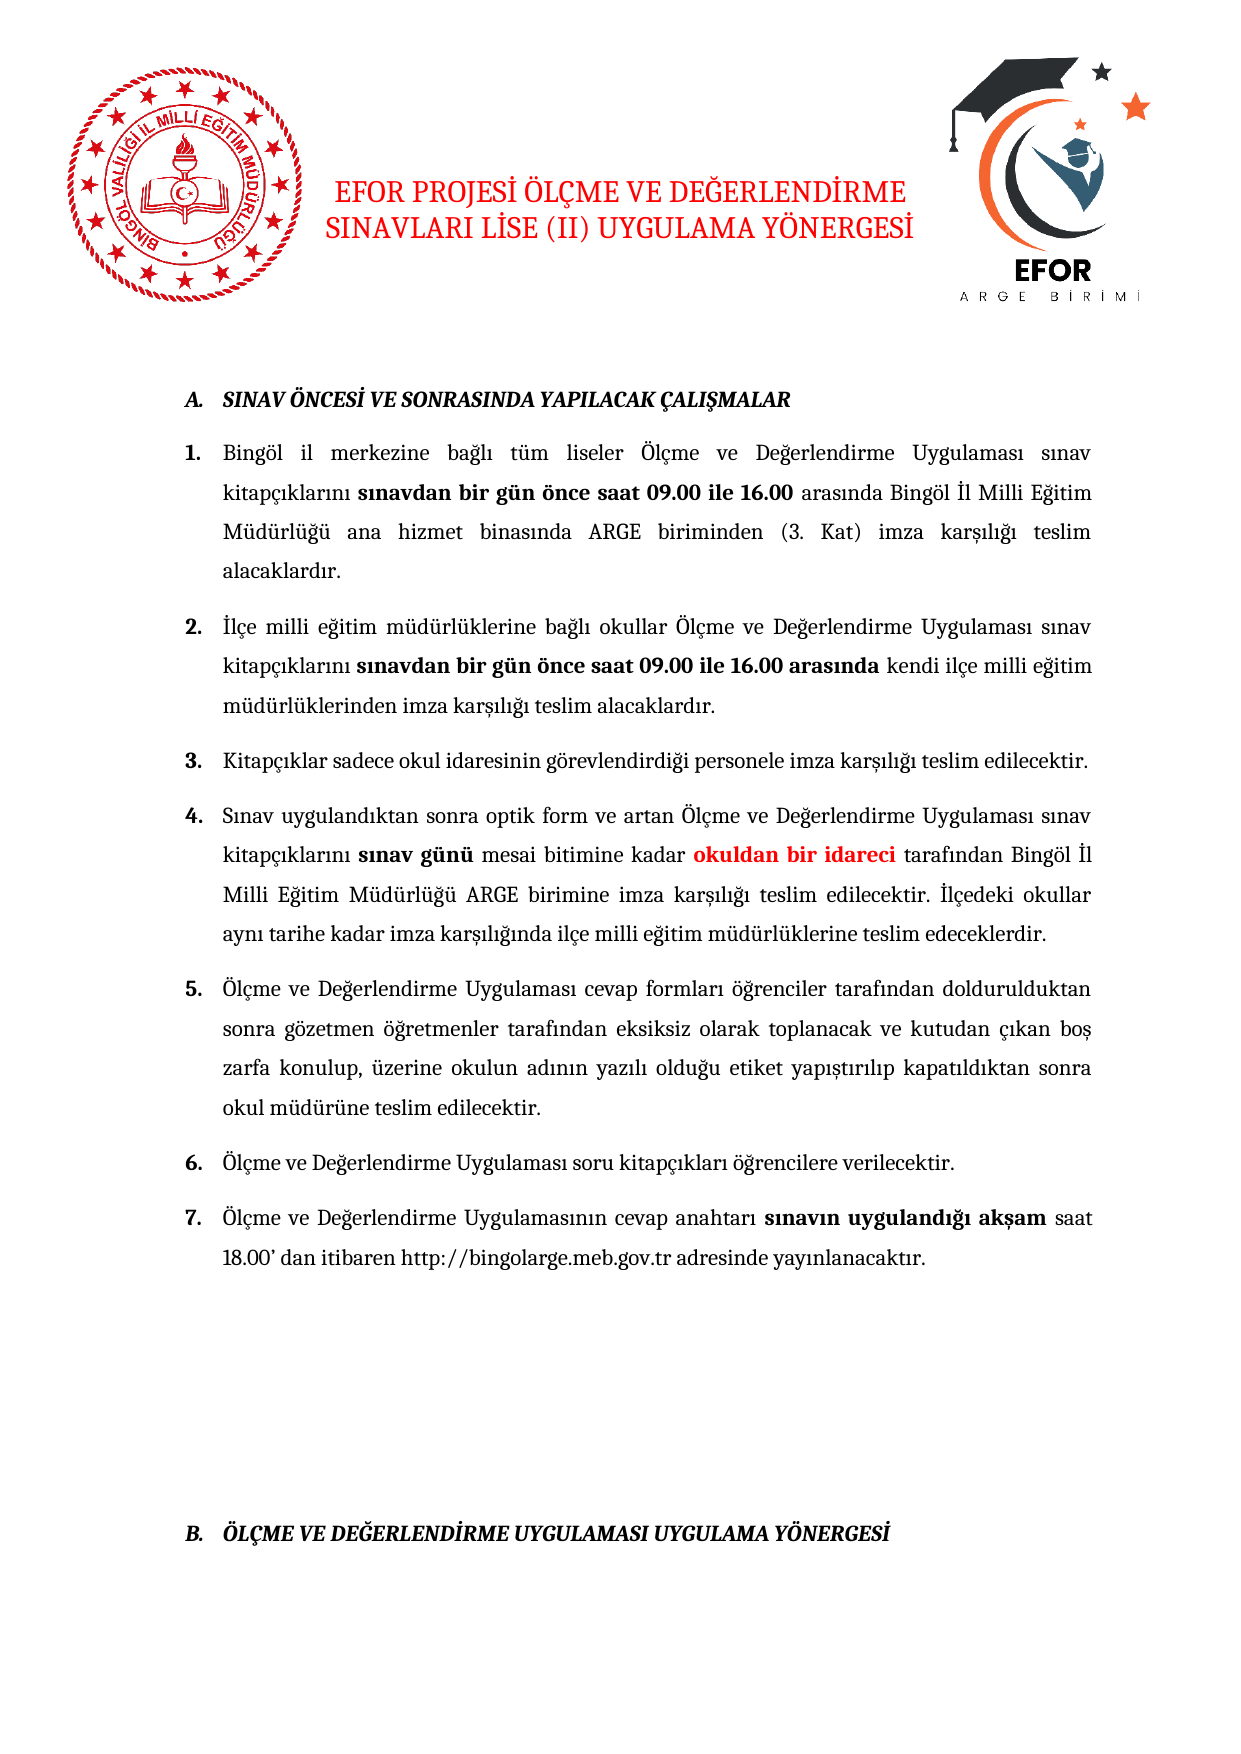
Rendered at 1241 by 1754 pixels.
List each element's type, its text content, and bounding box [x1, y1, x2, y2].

list Sınav uygulandıktan sonra optik form ve artan Ölçme ve Değerlendirme Uygulaması sınav kitapçıklarını sınav günü mesai bitimine kadar okuldan bir idareci tarafından Bingöl İl Milli Eğitim Müdürlüğü ARGE birimine imza karşılığı teslim edilecektir. İlçedeki okullar aynı tarihe kadar imza karşılığında ilçe milli eğitim müdürlüklerine teslim edeceklerdir. [185, 803, 1093, 947]
list ÖLÇME VE DEĞERLENDİRME UYGULAMASI UYGULAMA YÖNERGESİ [185, 1520, 1093, 1547]
list Kitapçıklar sadece okul idaresinin görevlendirdiği personele imza karşılığı teslim edilecektir. [185, 747, 1093, 774]
list Ölçme ve Değerlendirme Uygulamasının cevap anahtarı sınavın uygulandığı akşam saat 18.00’ dan itibaren http://bingolarge.meb.gov.tr adresinde yayınlanacaktır. [185, 1205, 1093, 1271]
text EFOR PROJESİ ÖLÇME VE DEĞERLENDİRME [148, 174, 1093, 210]
list Ölçme ve Değerlendirme Uygulaması cevap formları öğrenciler tarafından doldurulduktan sonra gözetmen öğretmenler tarafından eksiksiz olarak toplanacak ve kutudan çıkan boş zarfa konulup, üzerine okulun adının yazılı olduğu etiket yapıştırılıp kapatıldıktan sonra okul müdürüne teslim edilecektir. [185, 976, 1093, 1121]
list İlçe milli eğitim müdürlüklerine bağlı okullar Ölçme ve Değerlendirme Uygulaması sınav kitapçıklarını sınavdan bir gün önce saat 09.00 ile 16.00 arasında kendi ilçe milli eğitim müdürlüklerinden imza karşılığı teslim alacaklardır. [185, 613, 1093, 719]
list Ölçme ve Değerlendirme Uygulaması soru kitapçıkları öğrencilere verilecektir. [185, 1150, 1093, 1176]
list Bingöl il merkezine bağlı tüm liseler Ölçme ve Değerlendirme Uygulaması sınav kitapçıklarını sınavdan bir gün önce saat 09.00 ile 16.00 arasında Bingöl İl Milli Eğitim Müdürlüğü ana hizmet binasında ARGE biriminden (3. Kat) imza karşılığı teslim alacaklardır. [185, 440, 1093, 585]
text SINAVLARI LİSE (II) UYGULAMA YÖNERGESİ [148, 210, 1093, 246]
picture [67, 67, 302, 302]
picture [882, 0, 1232, 349]
list SINAV ÖNCESİ VE SONRASINDA YAPILACAK ÇALIŞMALAR [185, 387, 1093, 413]
